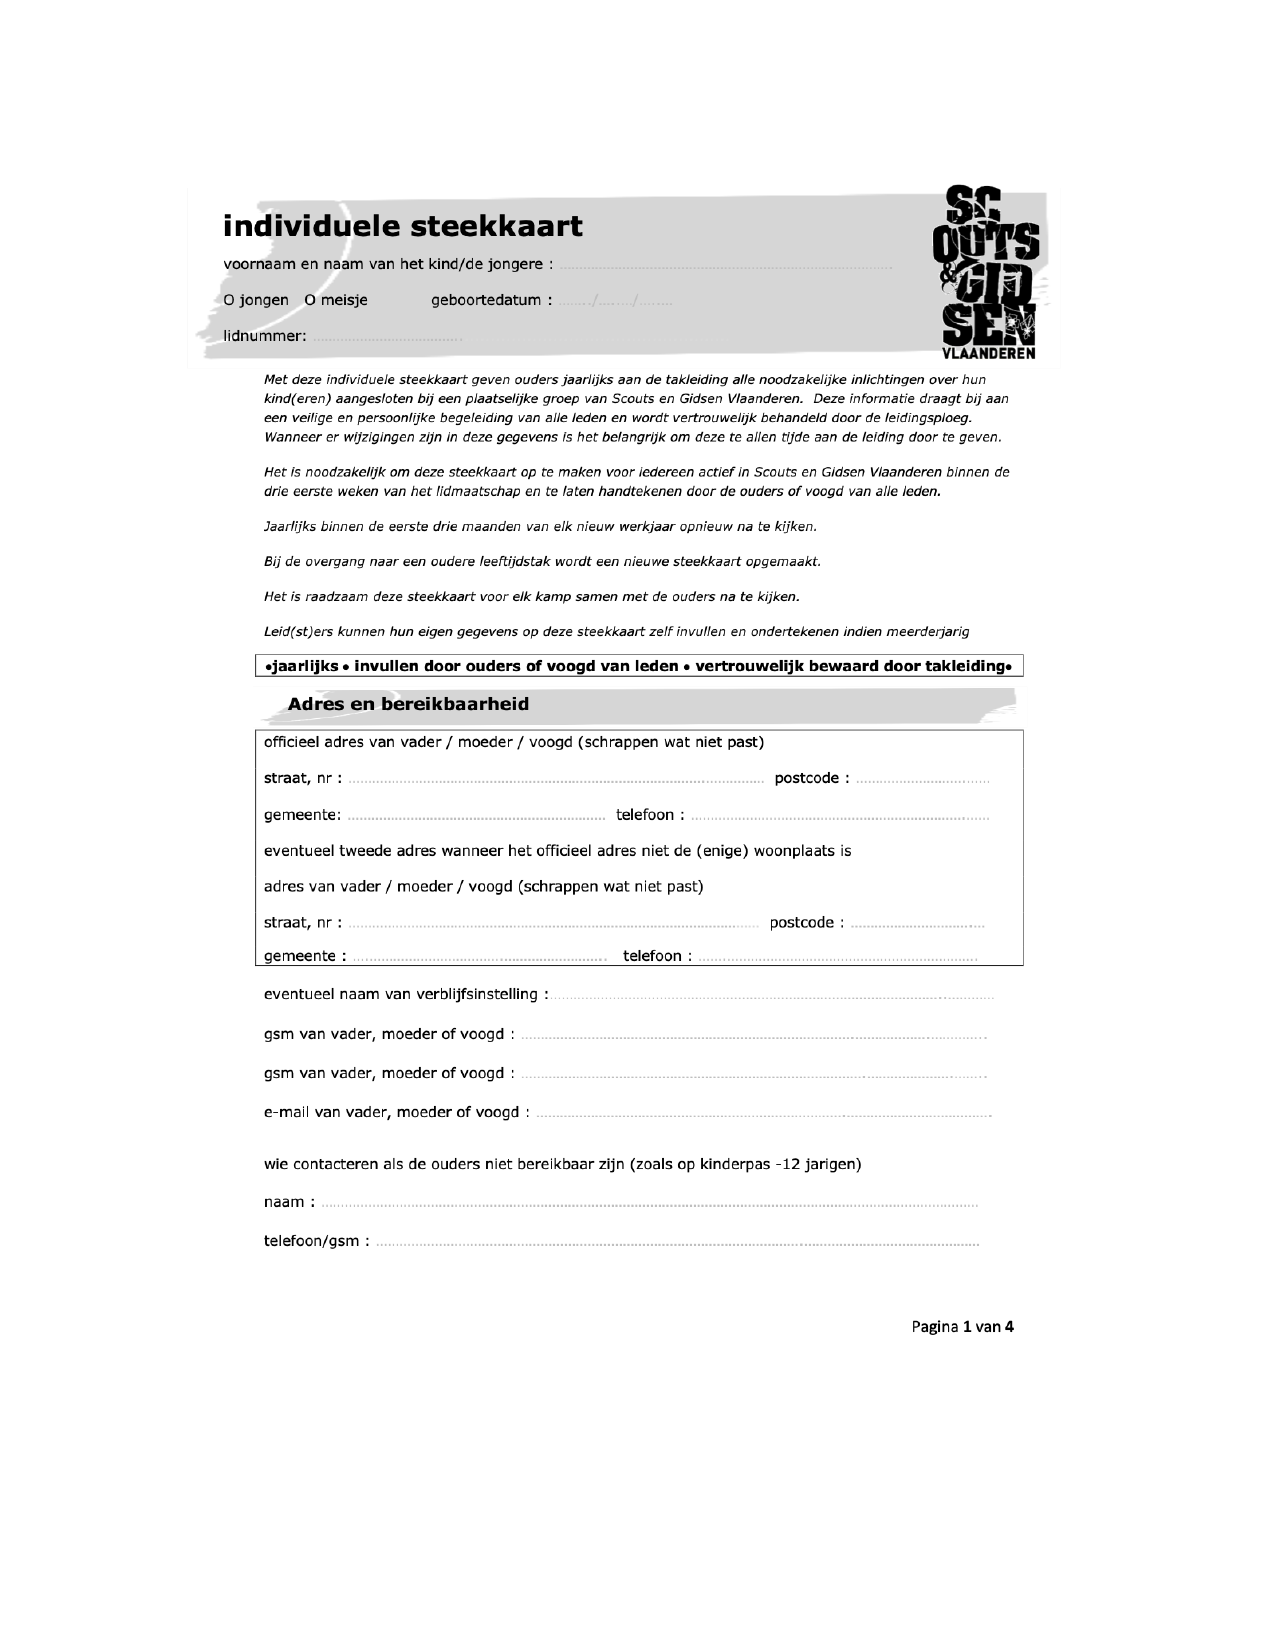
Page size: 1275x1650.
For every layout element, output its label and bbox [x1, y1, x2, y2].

picture [150, 150, 1125, 1413]
